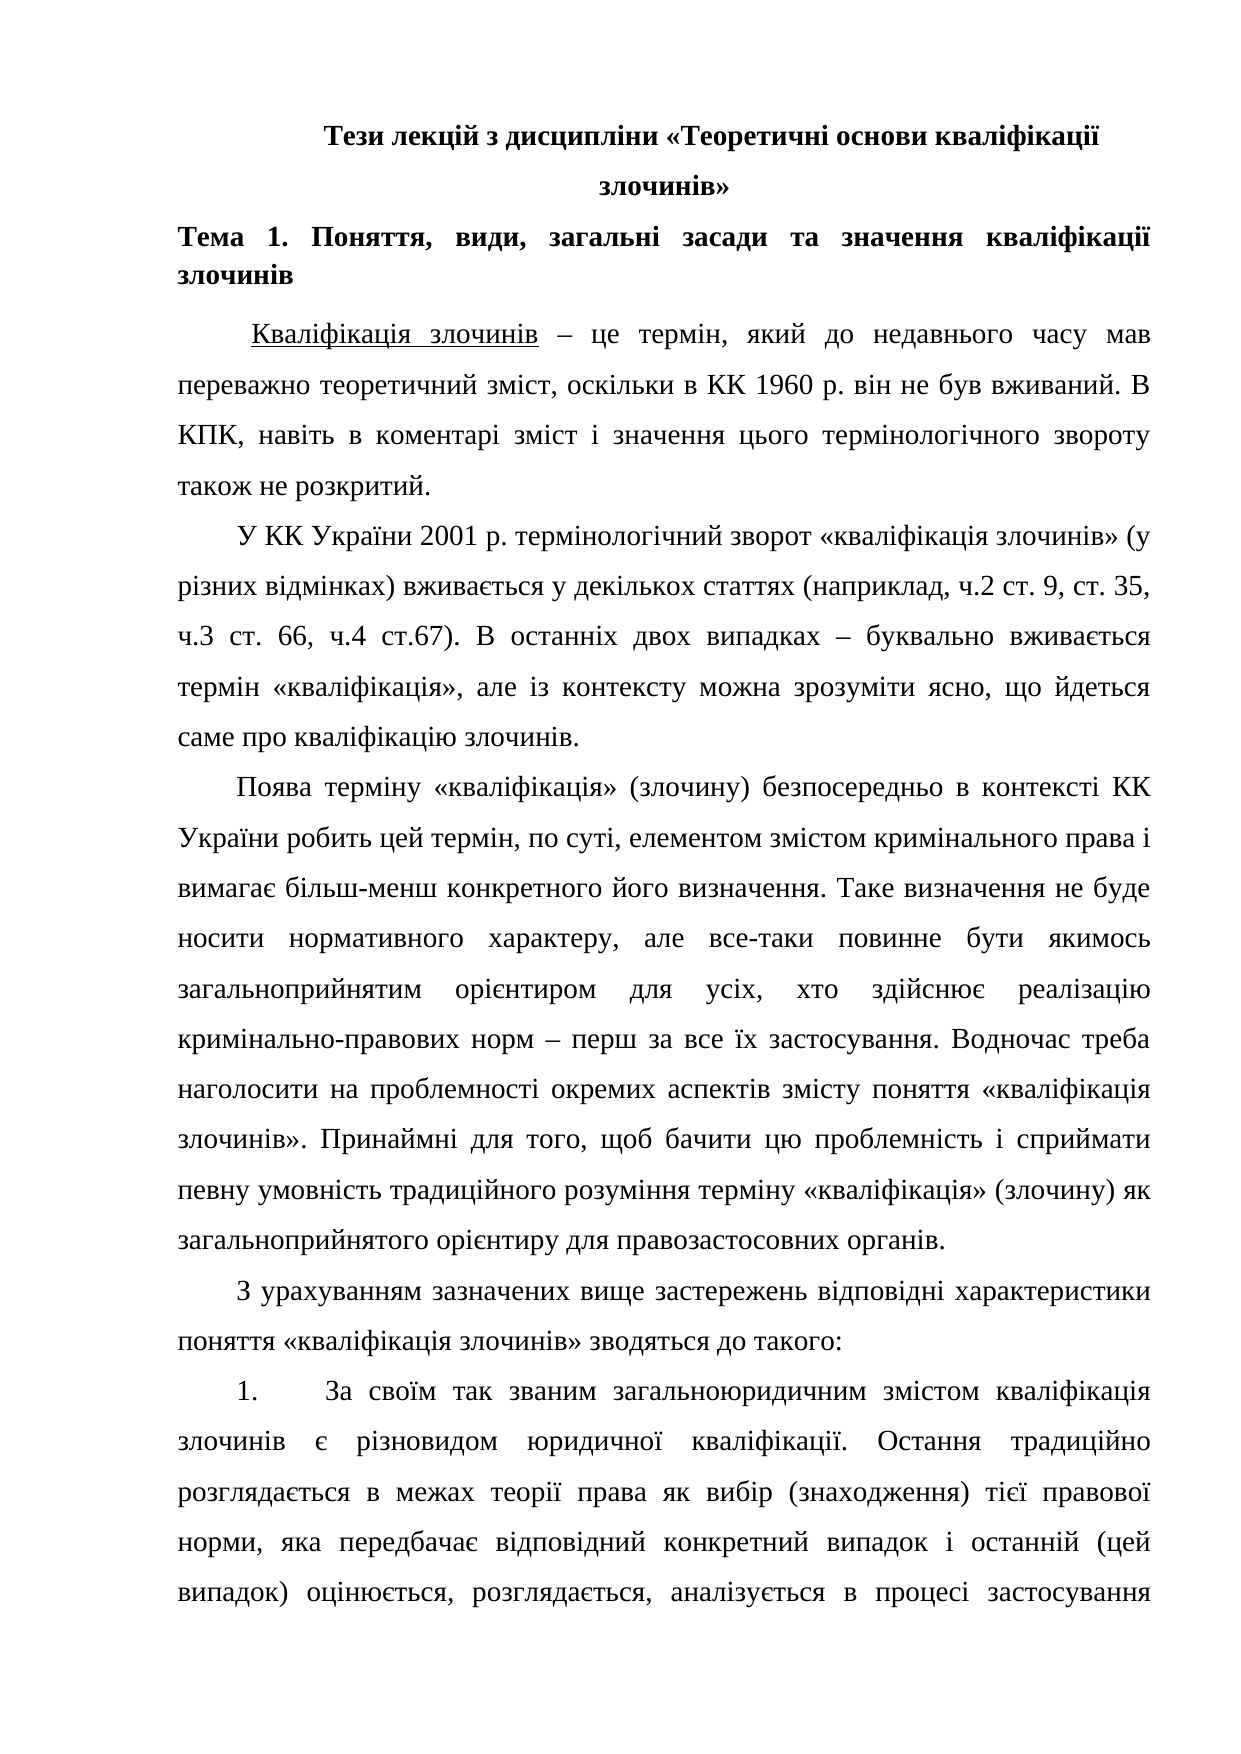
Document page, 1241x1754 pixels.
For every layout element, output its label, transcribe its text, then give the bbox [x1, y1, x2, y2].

list З урахуванням зазначених вище застережень відповідні характеристики поняття «кваліфікація злочинів» зводяться до такого: [177, 1273, 1152, 1356]
text Кваліфікація злочинів – це термін, який до недавнього часу мав переважно теоретичний зміст, оскільки в КК 1960 р. він не був вживаний. В КПК, навіть в коментарі зміст і значення цього термінологічного звороту також не розкритий. [177, 317, 1152, 501]
list Поява терміну «кваліфікація» (злочину) безпосередньо в контексті КК України робить цей термін, по суті, елементом змістом кримінального права і вимагає більш-менш конкретного його визначення. Таке визначення не буде носити нормативного характеру, але все-таки повинне бути якимось загальноприйнятим орієнтиром для усіх, хто здійснює реалізацію кримінально-правових норм – перш за все їх застосування. Водночас треба наголосити на проблемності окремих аспектів змісту поняття «кваліфікація злочинів». Принаймні для того, щоб бачити цю проблемність і сприймати певну умовність традиційного розуміння терміну «кваліфікація» (злочину) як загальноприйнятого орієнтиру для правозастосовних органів. [177, 769, 1152, 1256]
list У КК України 2001 р. термінологічний зворот «кваліфікація злочинів» (у різних відмінках) вживається у декількох статтях (наприклад, ч.2 ст. 9, ст. 35, ч.3 ст. 66, ч.4 ст.67). В останніх двох випадках – буквально вживається термін «кваліфікація», але із контексту можна зрозуміти ясно, що йдеться саме про кваліфікацію злочинів. [177, 518, 1152, 753]
text Тези лекцій з дисципліни «Теоретичні основи кваліфікації злочинів» [177, 118, 1152, 202]
text Тема 1. Поняття, види, загальні засади та значення кваліфікації злочинів [177, 219, 1152, 291]
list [177, 1373, 1152, 1608]
